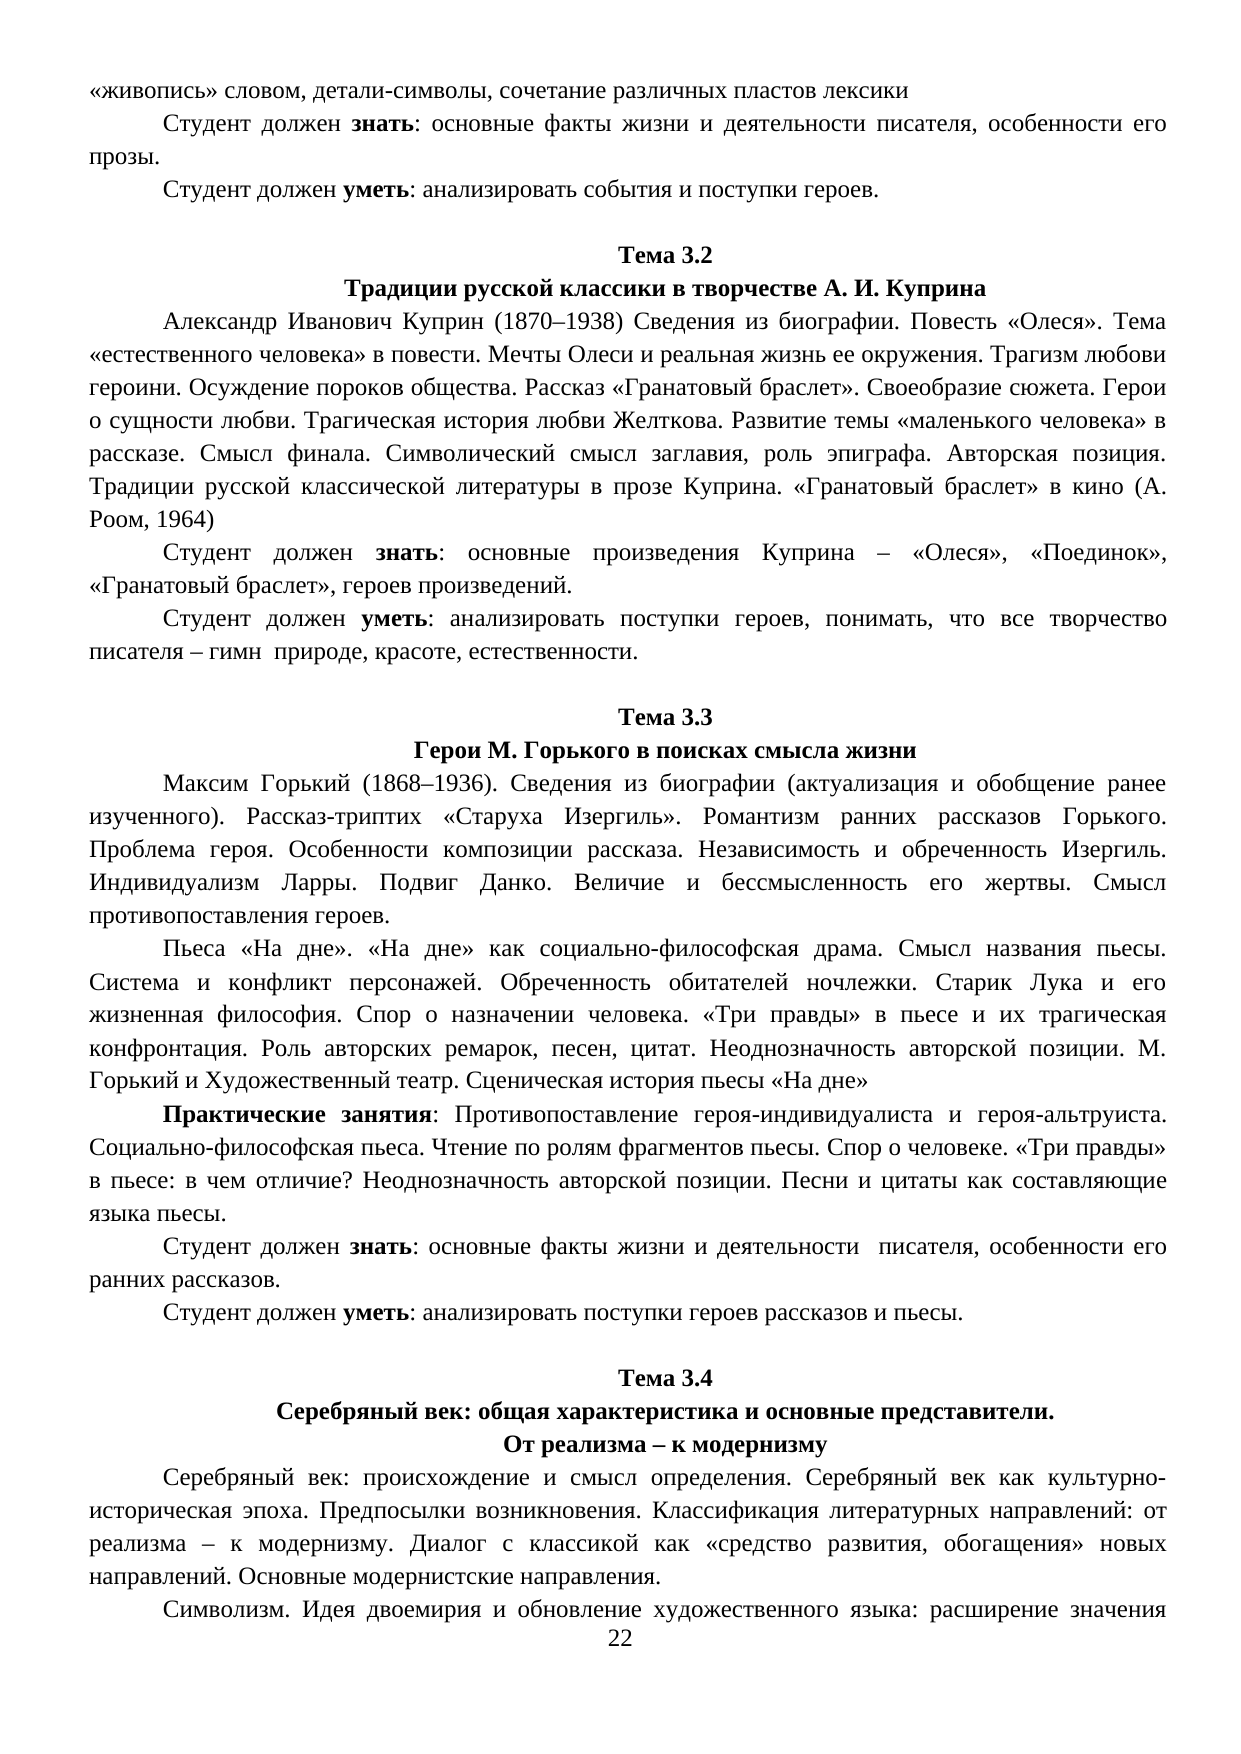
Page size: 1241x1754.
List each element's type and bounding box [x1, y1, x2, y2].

table_header [89, 75, 1168, 1623]
